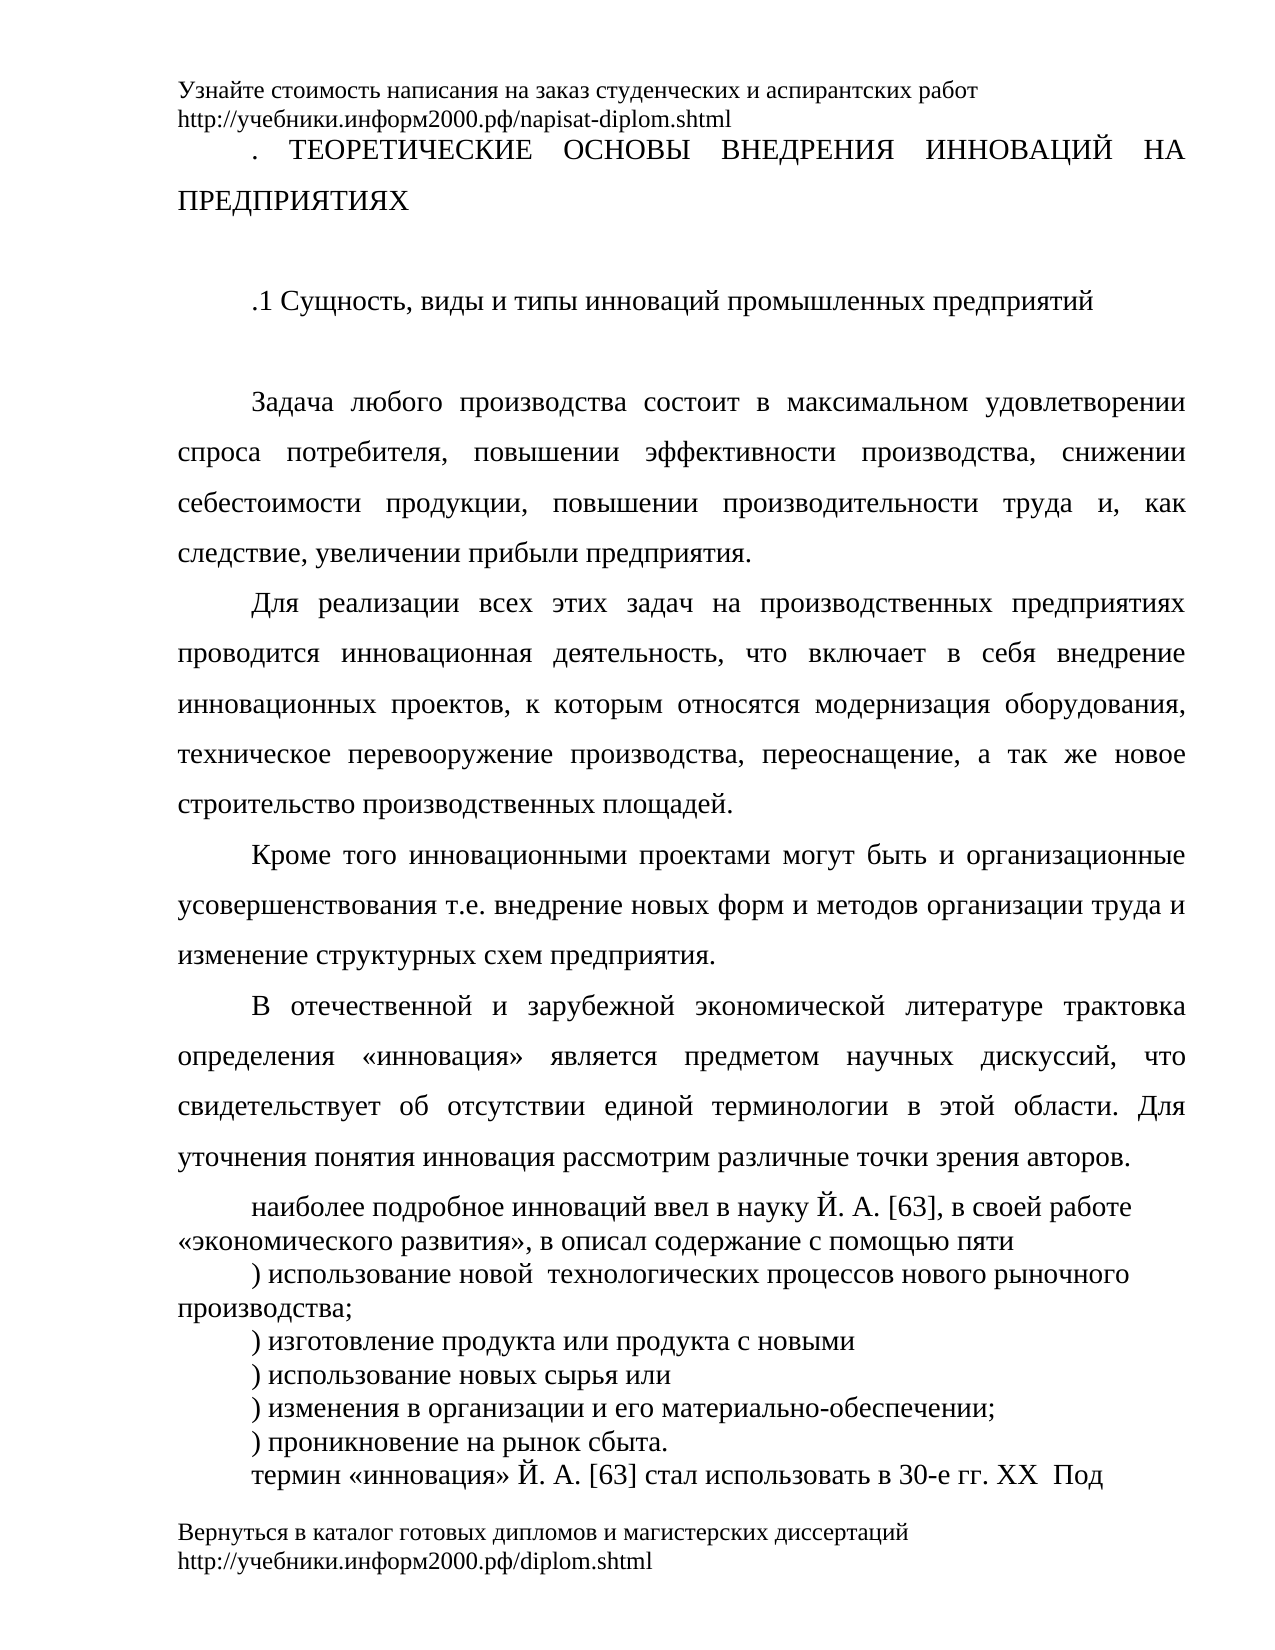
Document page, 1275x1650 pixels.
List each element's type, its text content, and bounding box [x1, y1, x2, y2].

text Для реализации всех этих задач на производственных предприятиях проводится инновационная деятельность, что включает в себя внедрение инновационных проектов, к которым относятся модернизация оборудования, техническое перевооружение производства, переоснащение, а так же новое строительство производственных площадей. [177, 585, 1186, 820]
text ) изменения в организации и его материально-обеспечении; [177, 1390, 1186, 1424]
text Задача любого производства состоит в максимальном удовлетворении спроса потребителя, повышении эффективности производства, снижении себестоимости продукции, повышении производительности труда и, как следствие, увеличении прибыли предприятия. [177, 384, 1186, 568]
text наиболее подробное инноваций ввел в науку Й. А. [63], в своей работе «экономического развития», в описал содержание с помощью пяти [177, 1189, 1186, 1256]
text ) изготовление продукта или продукта с новыми [177, 1323, 1186, 1357]
text .1 Сущность, виды и типы инноваций промышленных предприятий [177, 283, 1186, 317]
text ) использование новой технологических процессов нового рыночного производства; [177, 1256, 1186, 1323]
text Кроме того инновационными проектами могут быть и организационные усовершенствования т.е. внедрение новых форм и методов организации труда и изменение структурных схем предприятия. [177, 837, 1186, 971]
text . ТЕОРЕТИЧЕСКИЕ ОСНОВЫ ВНЕДРЕНИЯ ИННОВАЦИЙ НА ПРЕДПРИЯТИЯХ [177, 132, 1186, 216]
text ) проникновение на рынок сбыта. [177, 1424, 1186, 1457]
text В отечественной и зарубежной экономической литературе трактовка определения «инновация» является предметом научных дискуссий, что свидетельствует об отсутствии единой терминологии в этой области. Для уточнения понятия инновация рассмотрим различные точки зрения авторов. [177, 988, 1186, 1172]
text ) использование новых сырья или [177, 1357, 1186, 1390]
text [177, 1457, 1186, 1491]
